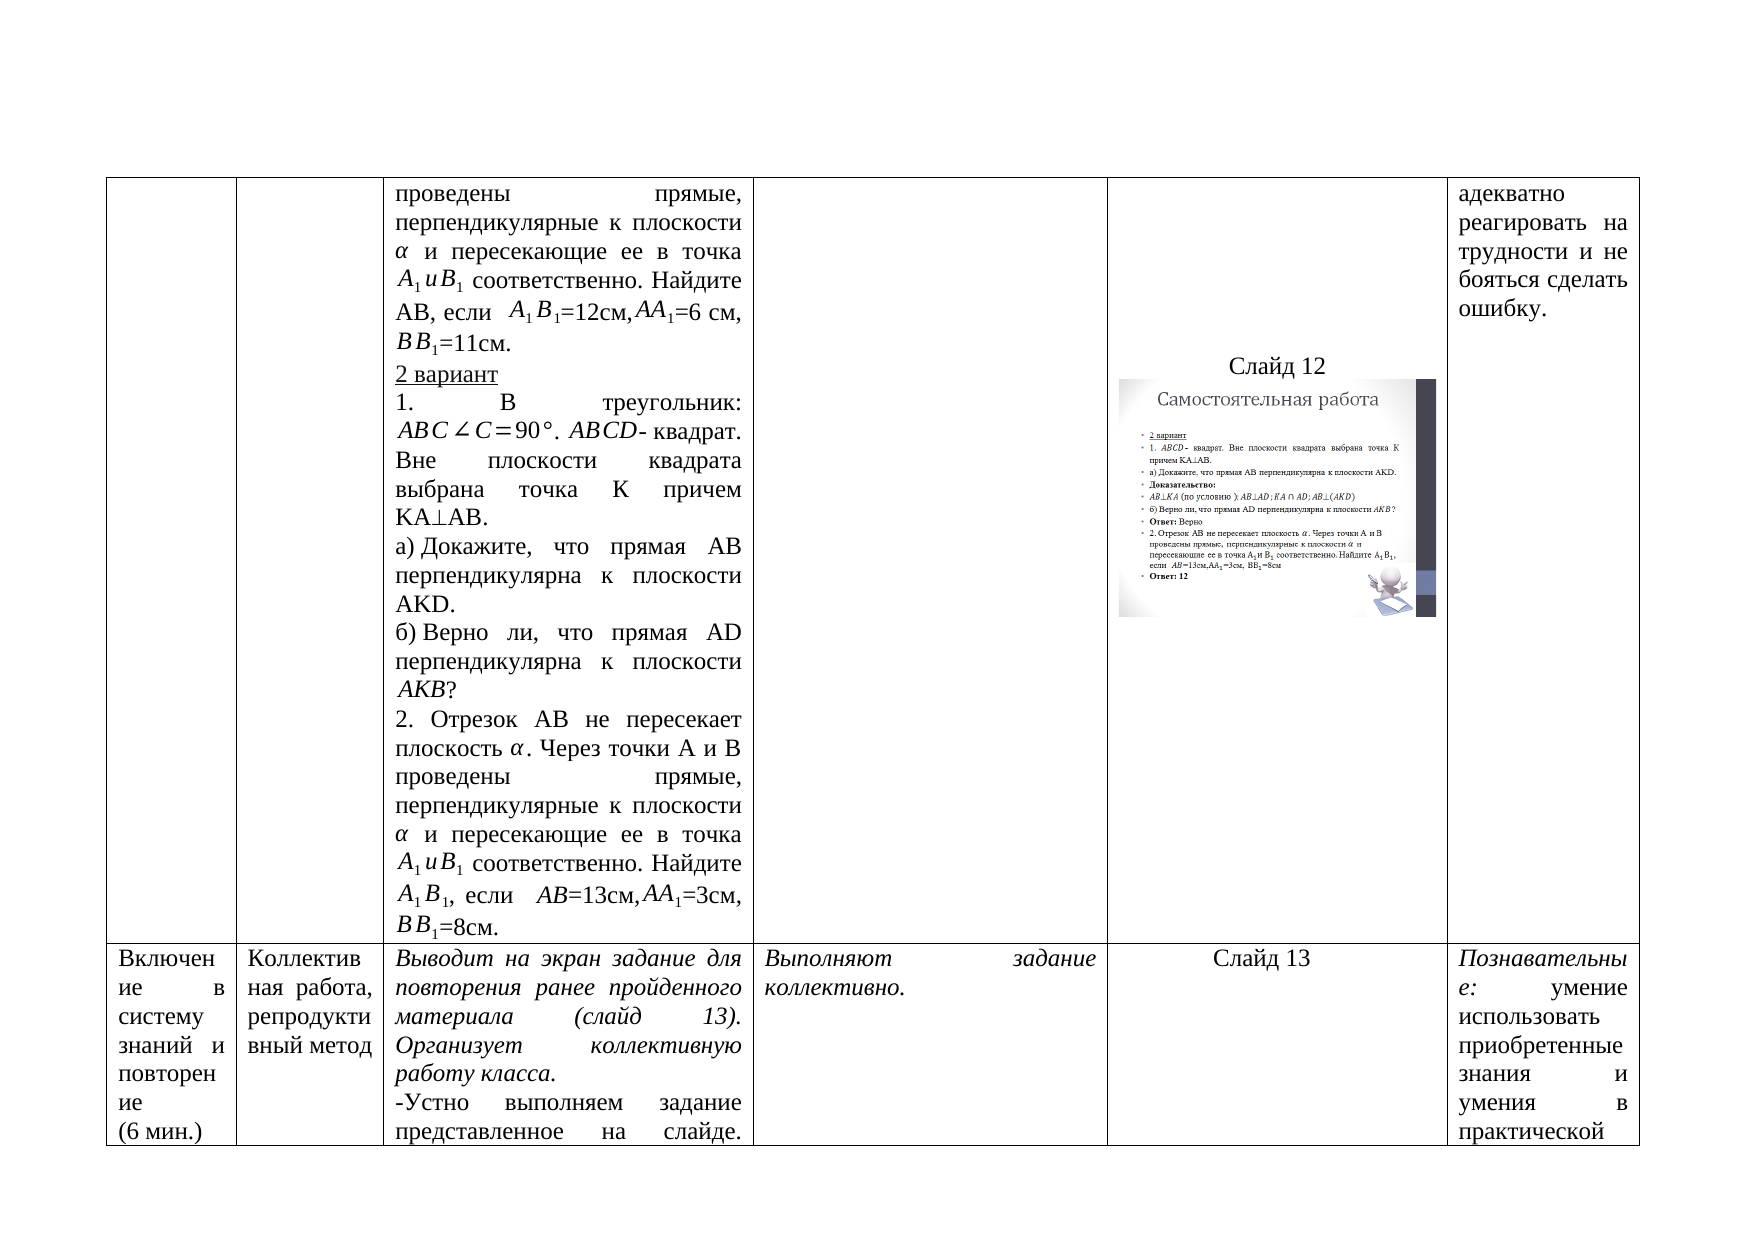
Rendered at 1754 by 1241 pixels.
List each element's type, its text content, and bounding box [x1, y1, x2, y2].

picture [1118, 379, 1437, 617]
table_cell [384, 178, 753, 942]
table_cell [107, 944, 236, 1145]
table_cell Слайд 11 Слайд 12 [1108, 178, 1447, 942]
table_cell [754, 178, 1107, 942]
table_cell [107, 178, 236, 942]
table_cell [754, 944, 1107, 1145]
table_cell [237, 178, 383, 942]
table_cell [1448, 178, 1639, 942]
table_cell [1448, 944, 1639, 1145]
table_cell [384, 944, 753, 1145]
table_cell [237, 944, 383, 1145]
table_cell Слайд 13 [1108, 944, 1447, 1145]
